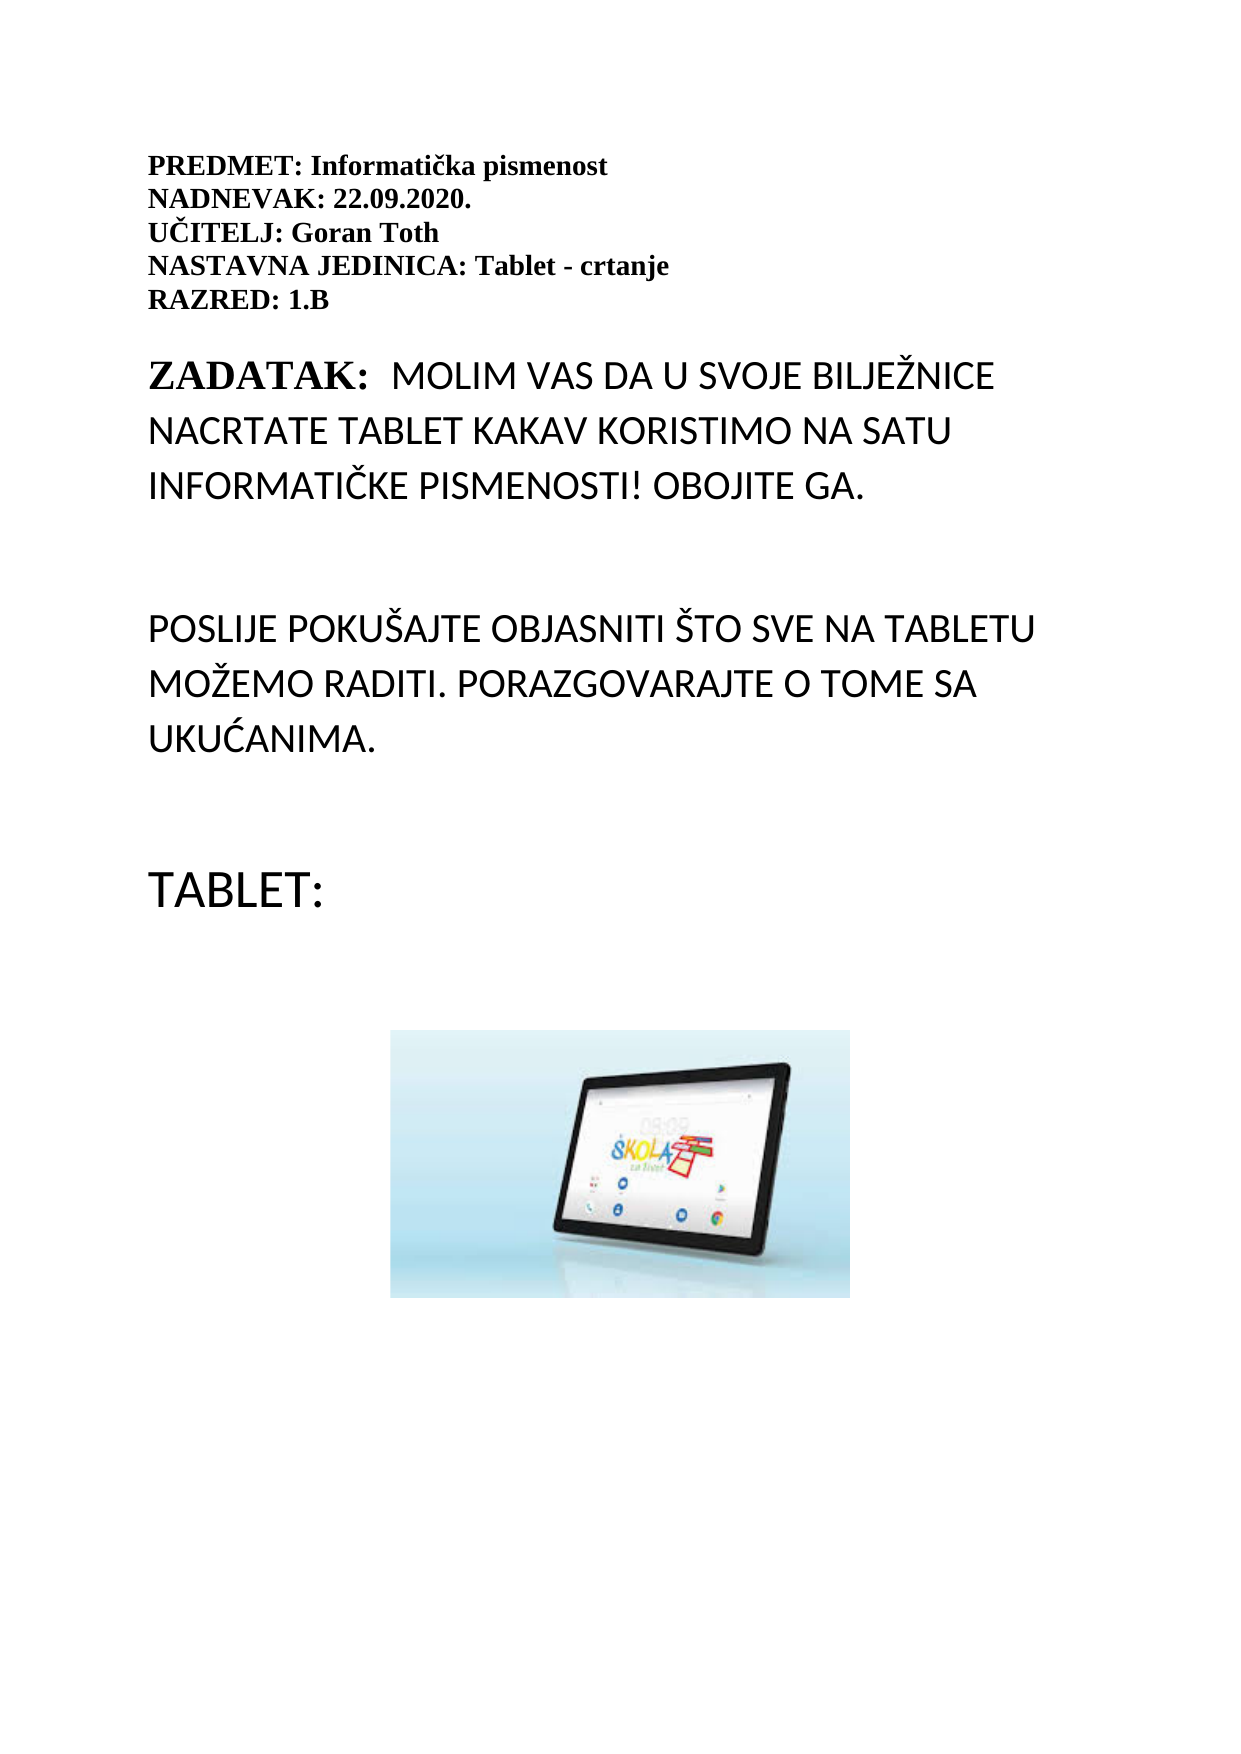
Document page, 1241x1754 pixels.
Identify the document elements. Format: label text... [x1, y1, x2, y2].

text TABLET: [148, 855, 1093, 921]
text ZADATAK: MOLIM VAS DA U SVOJE BILJEŽNICE NACRTATE TABLET KAKAV KORISTIMO NA SATU INFORMATIČKE PISMENOSTI! OBOJITE GA. [148, 349, 1093, 509]
text RAZRED: 1.B [148, 282, 1093, 315]
picture [390, 1030, 850, 1298]
text UČITELJ: Goran Toth [148, 215, 1093, 248]
text NASTAVNA JEDINICA: Tablet - crtanje [148, 248, 1093, 282]
text POSLIJE POKUŠAJTE OBJASNITI ŠTO SVE NA TABLETU MOŽEMO RADITI. PORAZGOVARAJTE O TOME SA UKUĆANIMA. [148, 602, 1093, 762]
text NADNEVAK: 22.09.2020. [148, 181, 1093, 215]
text PREDMET: Informatička pismenost [148, 148, 1093, 181]
